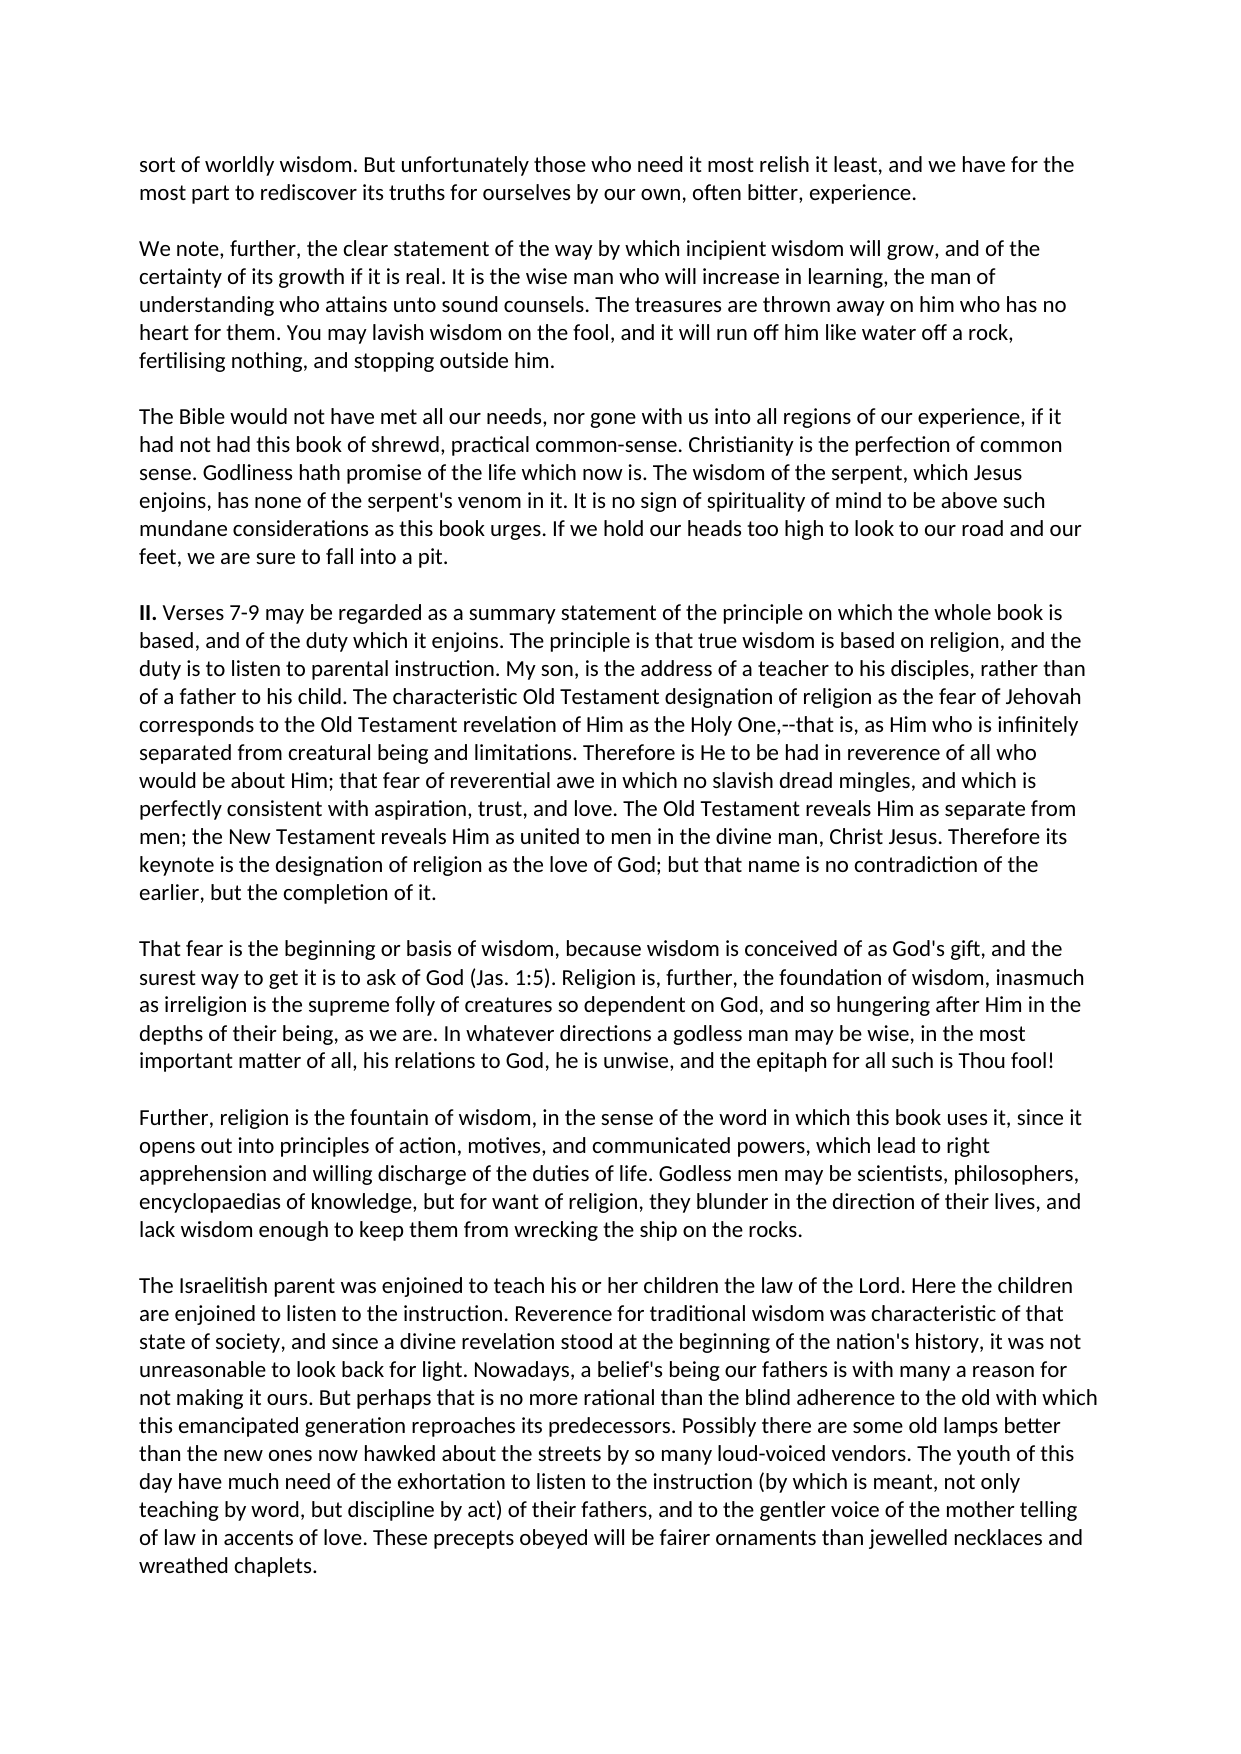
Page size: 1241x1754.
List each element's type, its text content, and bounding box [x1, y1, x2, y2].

text Further, religion is the fountain of wisdom, in the sense of the word in which this book uses it, since it opens out into principles of action, motives, and communicated powers, which lead to right apprehension and willing discharge of the duties of life. Godless men may be scientists, philosophers, encyclopaedias of knowledge, but for want of religion, they blunder in the direction of their lives, and lack wisdom enough to keep them from wrecking the ship on the rocks. [139, 1103, 1101, 1243]
text That fear is the beginning or basis of wisdom, because wisdom is conceived of as God's gift, and the surest way to get it is to ask of God (Jas. 1:5). Religion is, further, the foundation of wisdom, inasmuch as irreligion is the supreme folly of creatures so dependent on God, and so hungering after Him in the depths of their being, as we are. In whatever directions a godless man may be wise, in the most important matter of all, his relations to God, he is unwise, and the epitaph for all such is Thou fool! [139, 934, 1101, 1075]
text II. Verses 7-9 may be regarded as a summary statement of the principle on which the whole book is based, and of the duty which it enjoins. The principle is that true wisdom is based on religion, and the duty is to listen to parental instruction. My son, is the address of a teacher to his disciples, rather than of a father to his child. The characteristic Old Testament designation of religion as the fear of Jehovah corresponds to the Old Testament revelation of Him as the Holy One,--that is, as Him who is infinitely separated from creatural being and limitations. Therefore is He to be had in reverence of all who would be about Him; that fear of reverential awe in which no slavish dread mingles, and which is perfectly consistent with aspiration, trust, and love. The Old Testament reveals Him as separate from men; the New Testament reveals Him as united to men in the divine man, Christ Jesus. Therefore its keynote is the designation of religion as the love of God; but that name is no contradiction of the earlier, but the completion of it. [139, 598, 1101, 907]
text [139, 150, 1101, 206]
text The Israelitish parent was enjoined to teach his or her children the law of the Lord. Here the children are enjoined to listen to the instruction. Reverence for traditional wisdom was characteristic of that state of society, and since a divine revelation stood at the beginning of the nation's history, it was not unreasonable to look back for light. Nowadays, a belief's being our fathers is with many a reason for not making it ours. But perhaps that is no more rational than the blind adherence to the old with which this emancipated generation reproaches its predecessors. Possibly there are some old lamps better than the new ones now hawked about the streets by so many loud-voiced vendors. The youth of this day have much need of the exhortation to listen to the instruction (by which is meant, not only teaching by word, but discipline by act) of their fathers, and to the gentler voice of the mother telling of law in accents of love. These precepts obeyed will be fairer ornaments than jewelled necklaces and wreathed chaplets. [139, 1271, 1101, 1579]
text The Bible would not have met all our needs, nor gone with us into all regions of our experience, if it had not had this book of shrewd, practical common-sense. Christianity is the perfection of common sense. Godliness hath promise of the life which now is. The wisdom of the serpent, which Jesus enjoins, has none of the serpent's venom in it. It is no sign of spirituality of mind to be above such mundane considerations as this book urges. If we hold our heads too high to look to our road and our feet, we are sure to fall into a pit. [139, 402, 1101, 570]
text We note, further, the clear statement of the way by which incipient wisdom will grow, and of the certainty of its growth if it is real. It is the wise man who will increase in learning, the man of understanding who attains unto sound counsels. The treasures are thrown away on him who has no heart for them. You may lavish wisdom on the fool, and it will run off him like water off a rock, fertilising nothing, and stopping outside him. [139, 234, 1101, 374]
